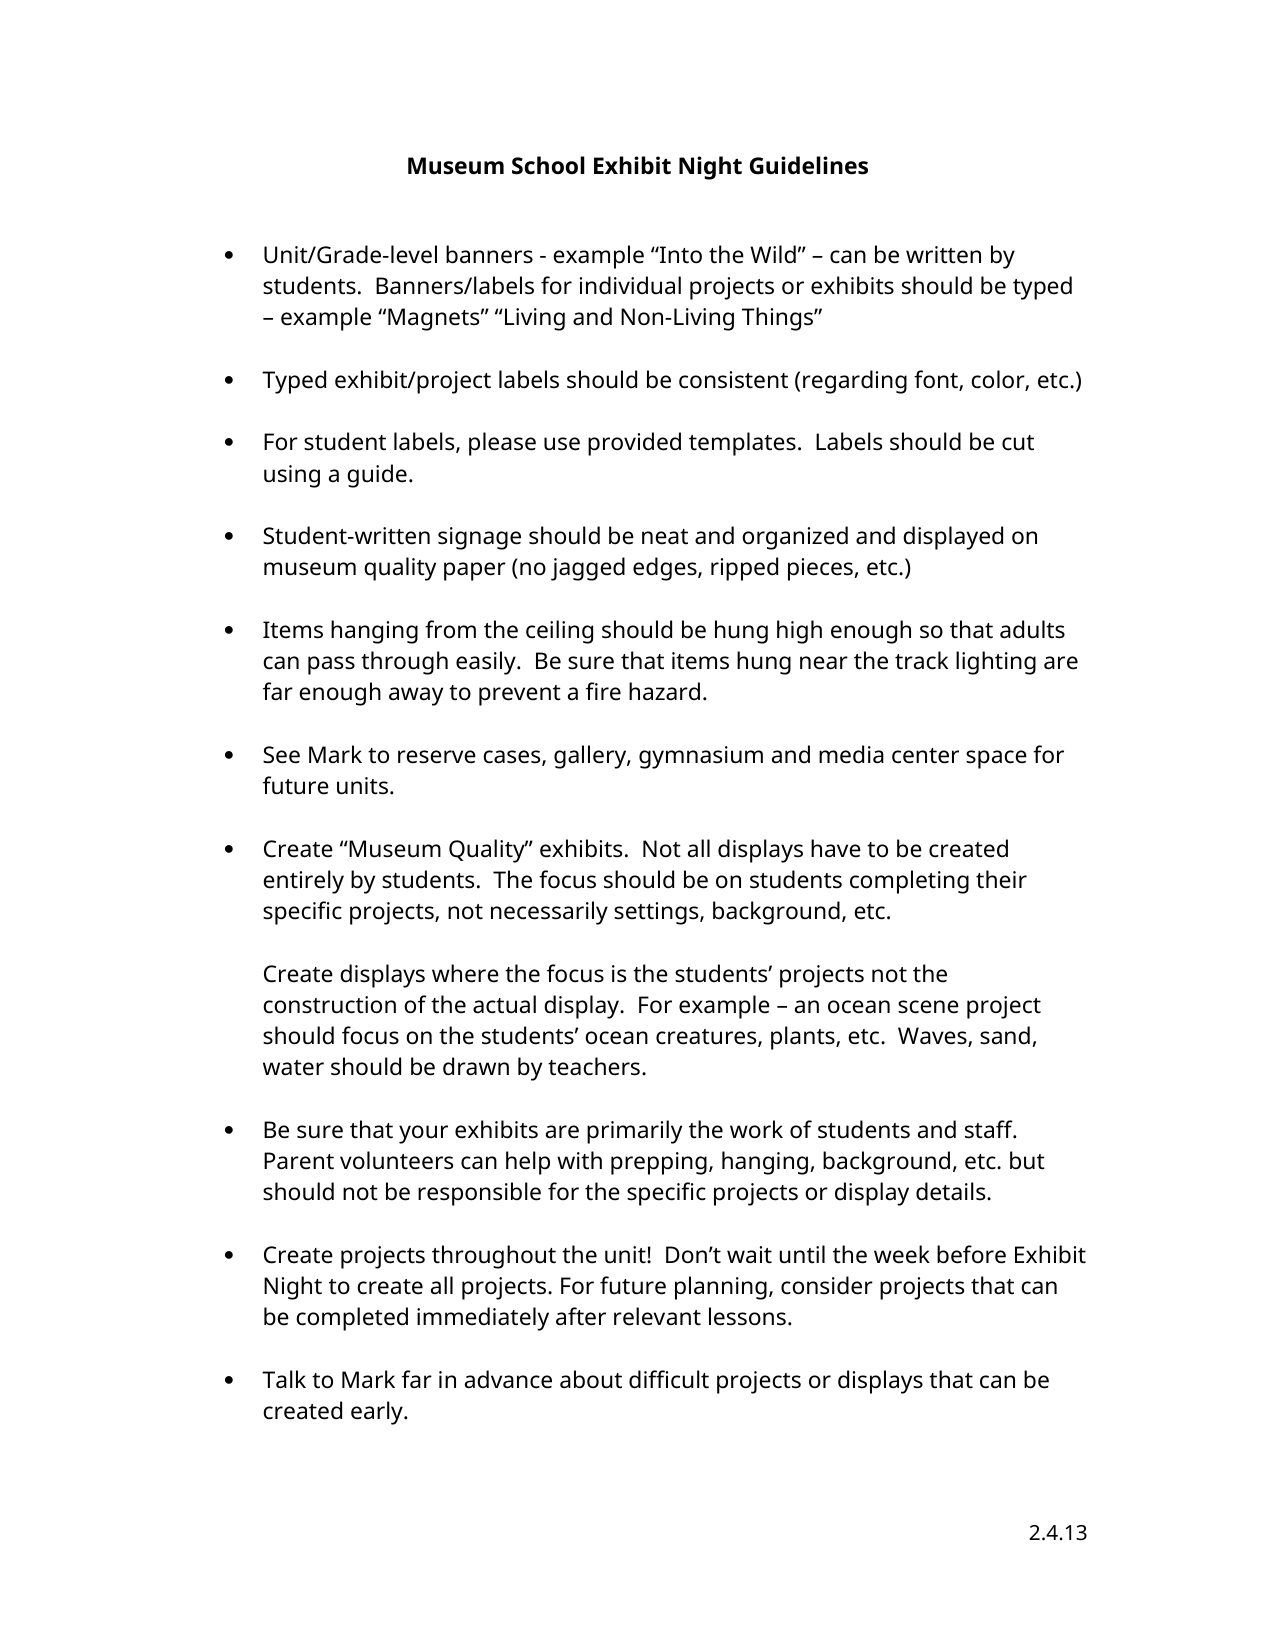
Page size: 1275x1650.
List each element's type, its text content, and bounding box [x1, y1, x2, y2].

list Typed exhibit/project labels should be consistent (regarding font, color, etc.) [225, 364, 1087, 395]
list Create “Museum Quality” exhibits. Not all displays have to be created entirely by students. The focus should be on students completing their specific projects, not necessarily settings, background, etc. [225, 833, 1087, 926]
list Talk to Mark far in advance about difficult projects or displays that can be created early. [225, 1364, 1087, 1426]
list Unit/Grade-level banners - example “Into the Wild” – can be written by students. Banners/labels for individual projects or exhibits should be typed – example “Magnets” “Living and Non-Living Things” [225, 239, 1087, 333]
text Museum School Exhibit Night Guidelines [187, 150, 1087, 181]
list Be sure that your exhibits are primarily the work of students and staff. Parent volunteers can help with prepping, hanging, background, etc. but should not be responsible for the specific projects or display details. [225, 1114, 1087, 1208]
list For student labels, please use provided templates. Labels should be cut using a guide. [225, 426, 1087, 489]
list See Mark to reserve cases, gallery, gymnasium and media center space for future units. [225, 739, 1087, 801]
list Items hanging from the ceiling should be hung high enough so that adults can pass through easily. Be sure that items hung near the track lighting are far enough away to prevent a fire hazard. [225, 614, 1087, 708]
list Create displays where the focus is the students’ projects not the construction of the actual display. For example – an ocean scene project should focus on the students’ ocean creatures, plants, etc. Waves, sand, water should be drawn by teachers. [262, 958, 1087, 1083]
list Student-written signage should be neat and organized and displayed on museum quality paper (no jagged edges, ripped pieces, etc.) [225, 520, 1087, 583]
list Create projects throughout the unit! Don’t wait until the week before Exhibit Night to create all projects. For future planning, consider projects that can be completed immediately after relevant lessons. [225, 1239, 1087, 1333]
